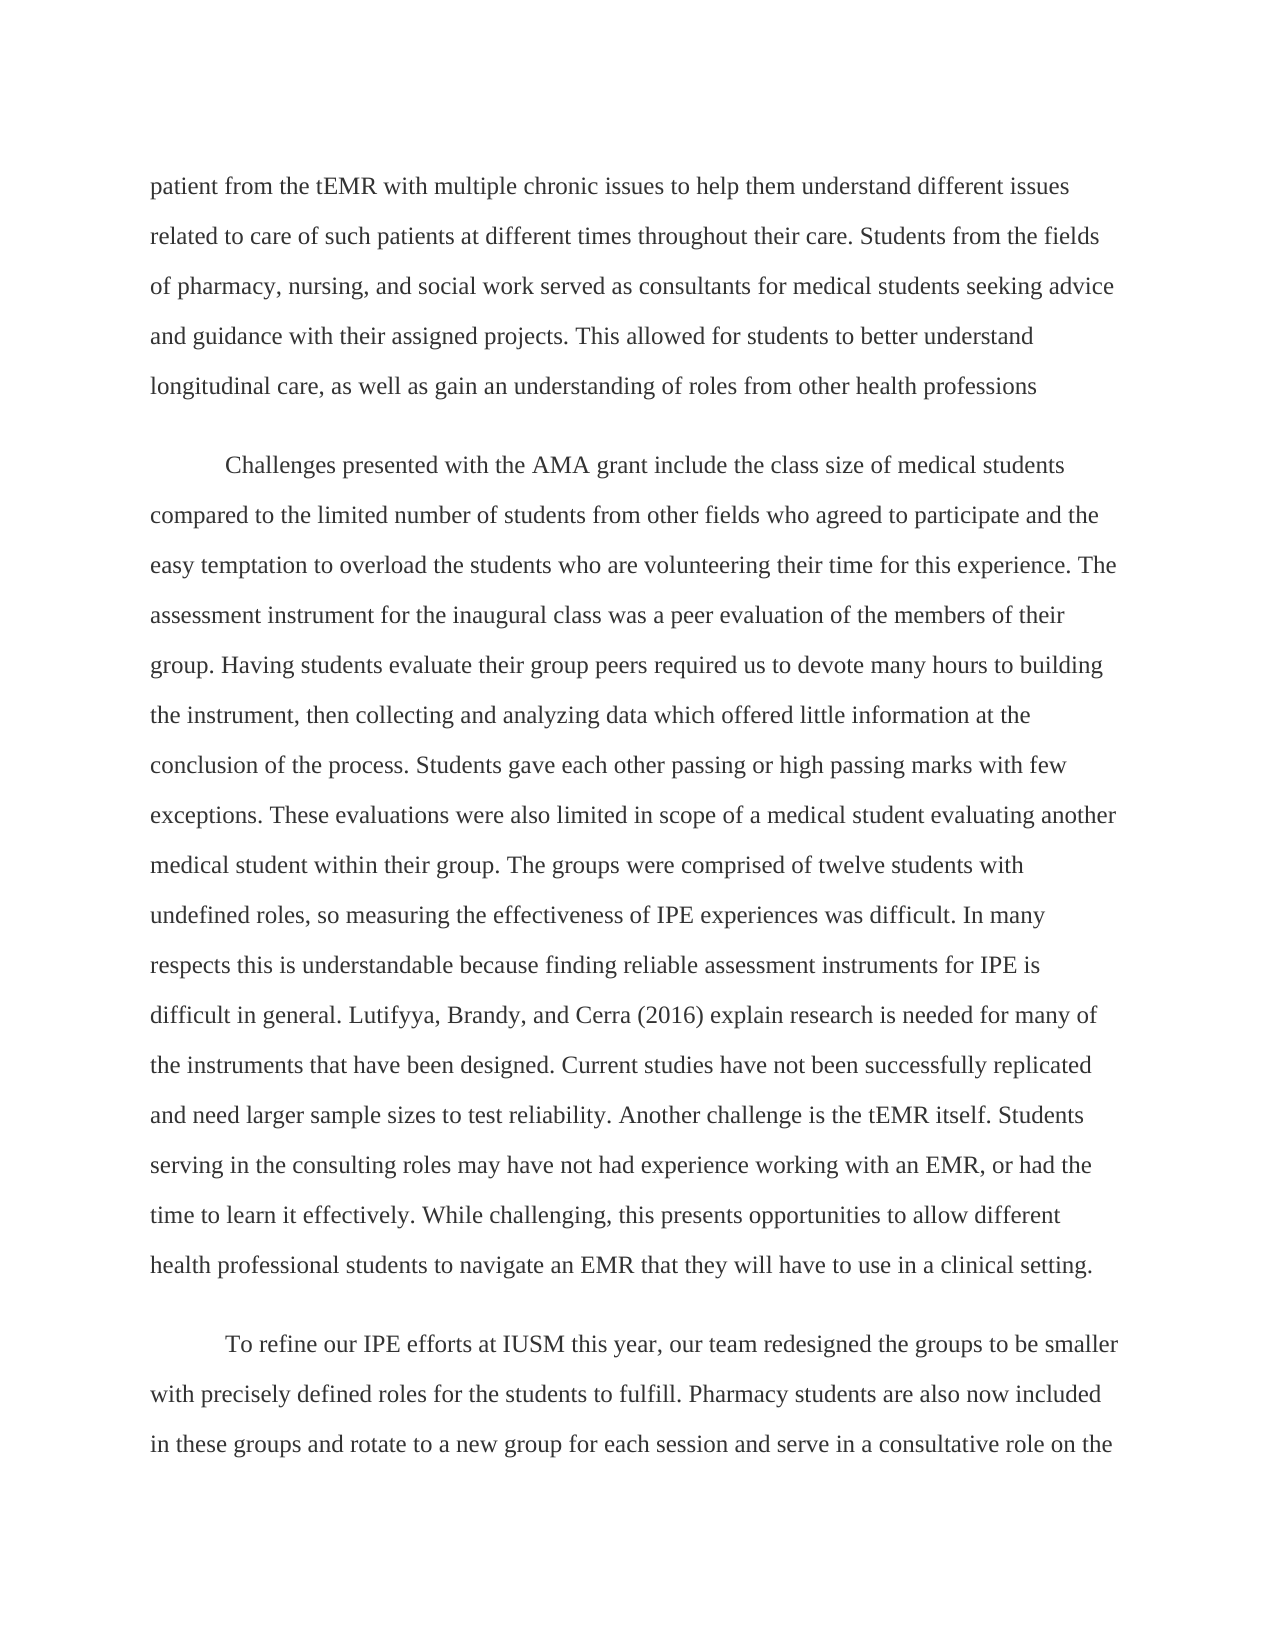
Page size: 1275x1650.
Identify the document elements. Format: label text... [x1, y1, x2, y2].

text Challenges presented with the AMA grant include the class size of medical students compared to the limited number of students from other fields who agreed to participate and the easy temptation to overload the students who are volunteering their time for this experience. The assessment instrument for the inaugural class was a peer evaluation of the members of their group. Having students evaluate their group peers required us to devote many hours to building the instrument, then collecting and analyzing data which offered little information at the conclusion of the process. Students gave each other passing or high passing marks with few exceptions. These evaluations were also limited in scope of a medical student evaluating another medical student within their group. The groups were comprised of twelve students with undefined roles, so measuring the effectiveness of IPE experiences was difficult. In many respects this is understandable because finding reliable assessment instruments for IPE is difficult in general. Lutifyya, Brandy, and Cerra (2016) explain research is needed for many of the instruments that have been designed. Current studies have not been successfully replicated and need larger sample sizes to test reliability. Another challenge is the tEMR itself. Students serving in the consulting roles may have not had experience working with an EMR, or had the time to learn it effectively. While challenging, this presents opportunities to allow different health professional students to navigate an EMR that they will have to use in a clinical setting. [150, 429, 1125, 1279]
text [150, 150, 1125, 400]
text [150, 1308, 1125, 1458]
